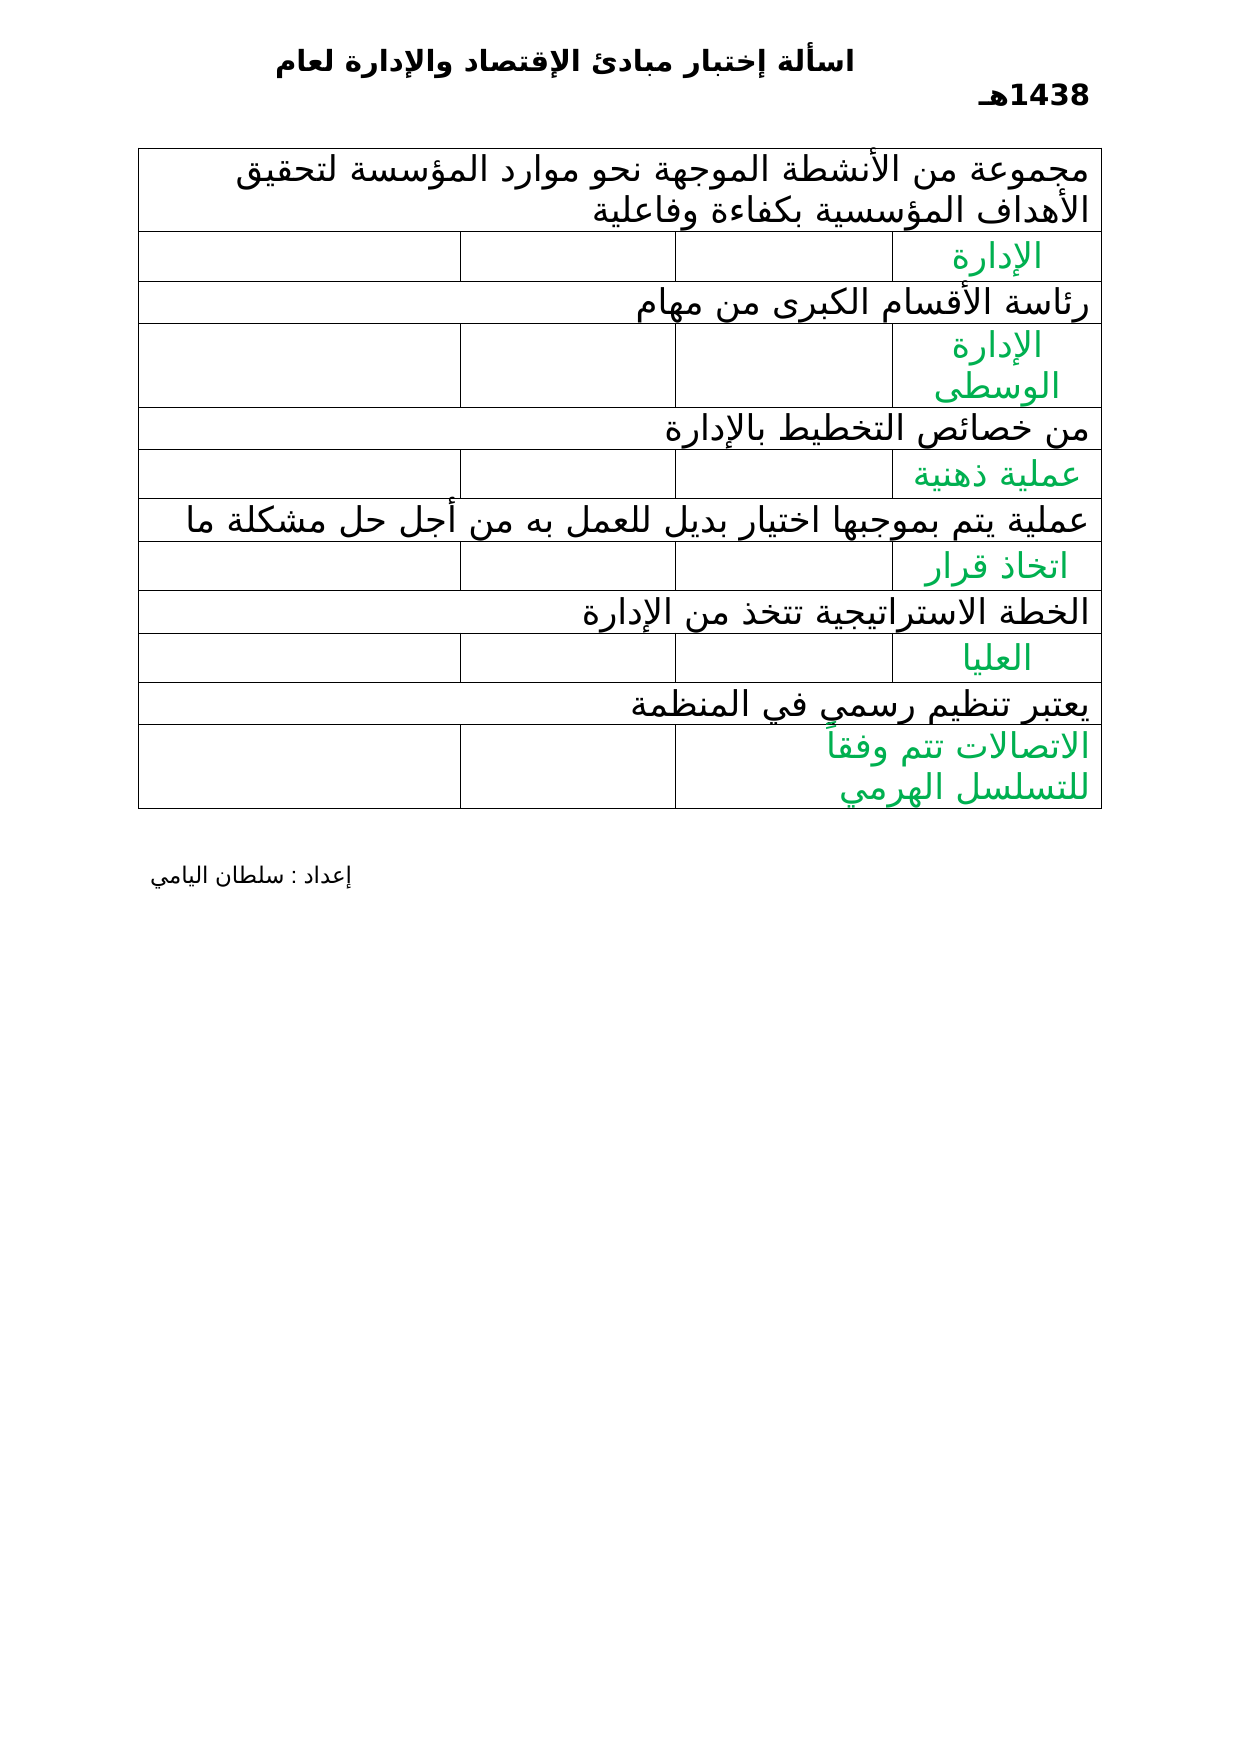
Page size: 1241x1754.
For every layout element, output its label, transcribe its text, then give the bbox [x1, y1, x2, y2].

table_cell [676, 324, 892, 407]
table_cell [139, 232, 460, 281]
table_cell اتخاذ قرار [893, 542, 1101, 590]
table_cell [676, 634, 892, 682]
table_cell مجموعة من الأنشطة الموجهة نحو موارد المؤسسة لتحقيق الأهداف المؤسسية بكفاءة وفاعلية [139, 149, 1101, 231]
table_cell [461, 725, 675, 808]
table_cell [139, 634, 460, 682]
table_cell [461, 634, 675, 682]
table_cell يعتبر تنظيم رسمي في المنظمة [139, 683, 1101, 724]
table_cell [139, 324, 460, 407]
table_cell الإدارة [893, 232, 1101, 281]
table_cell الخطة الاستراتيجية تتخذ من الإدارة [139, 591, 1101, 633]
table_cell [461, 542, 675, 590]
table_cell العليا [893, 634, 1101, 682]
table_cell [461, 450, 675, 498]
table_cell [461, 324, 675, 407]
table_cell الاتصالات تتم وفقاً للتسلسل الهرمي [676, 725, 1101, 808]
table_cell من خصائص التخطيط بالإدارة [139, 408, 1101, 449]
table_cell [676, 542, 892, 590]
table_cell [676, 232, 892, 281]
table_cell [461, 232, 675, 281]
text إعداد : سلطان اليامي [150, 862, 1090, 888]
table_cell الإدارة الوسطى [893, 324, 1101, 407]
table_cell [139, 542, 460, 590]
table_cell رئاسة الأقسام الكبرى من مهام [139, 282, 1101, 323]
table_cell [139, 450, 460, 498]
table_cell عملية يتم بموجبها اختيار بديل للعمل به من أجل حل مشكلة ما [139, 499, 1101, 541]
table_cell [676, 450, 892, 498]
table_cell [139, 725, 460, 808]
table_cell عملية ذهنية [893, 450, 1101, 498]
